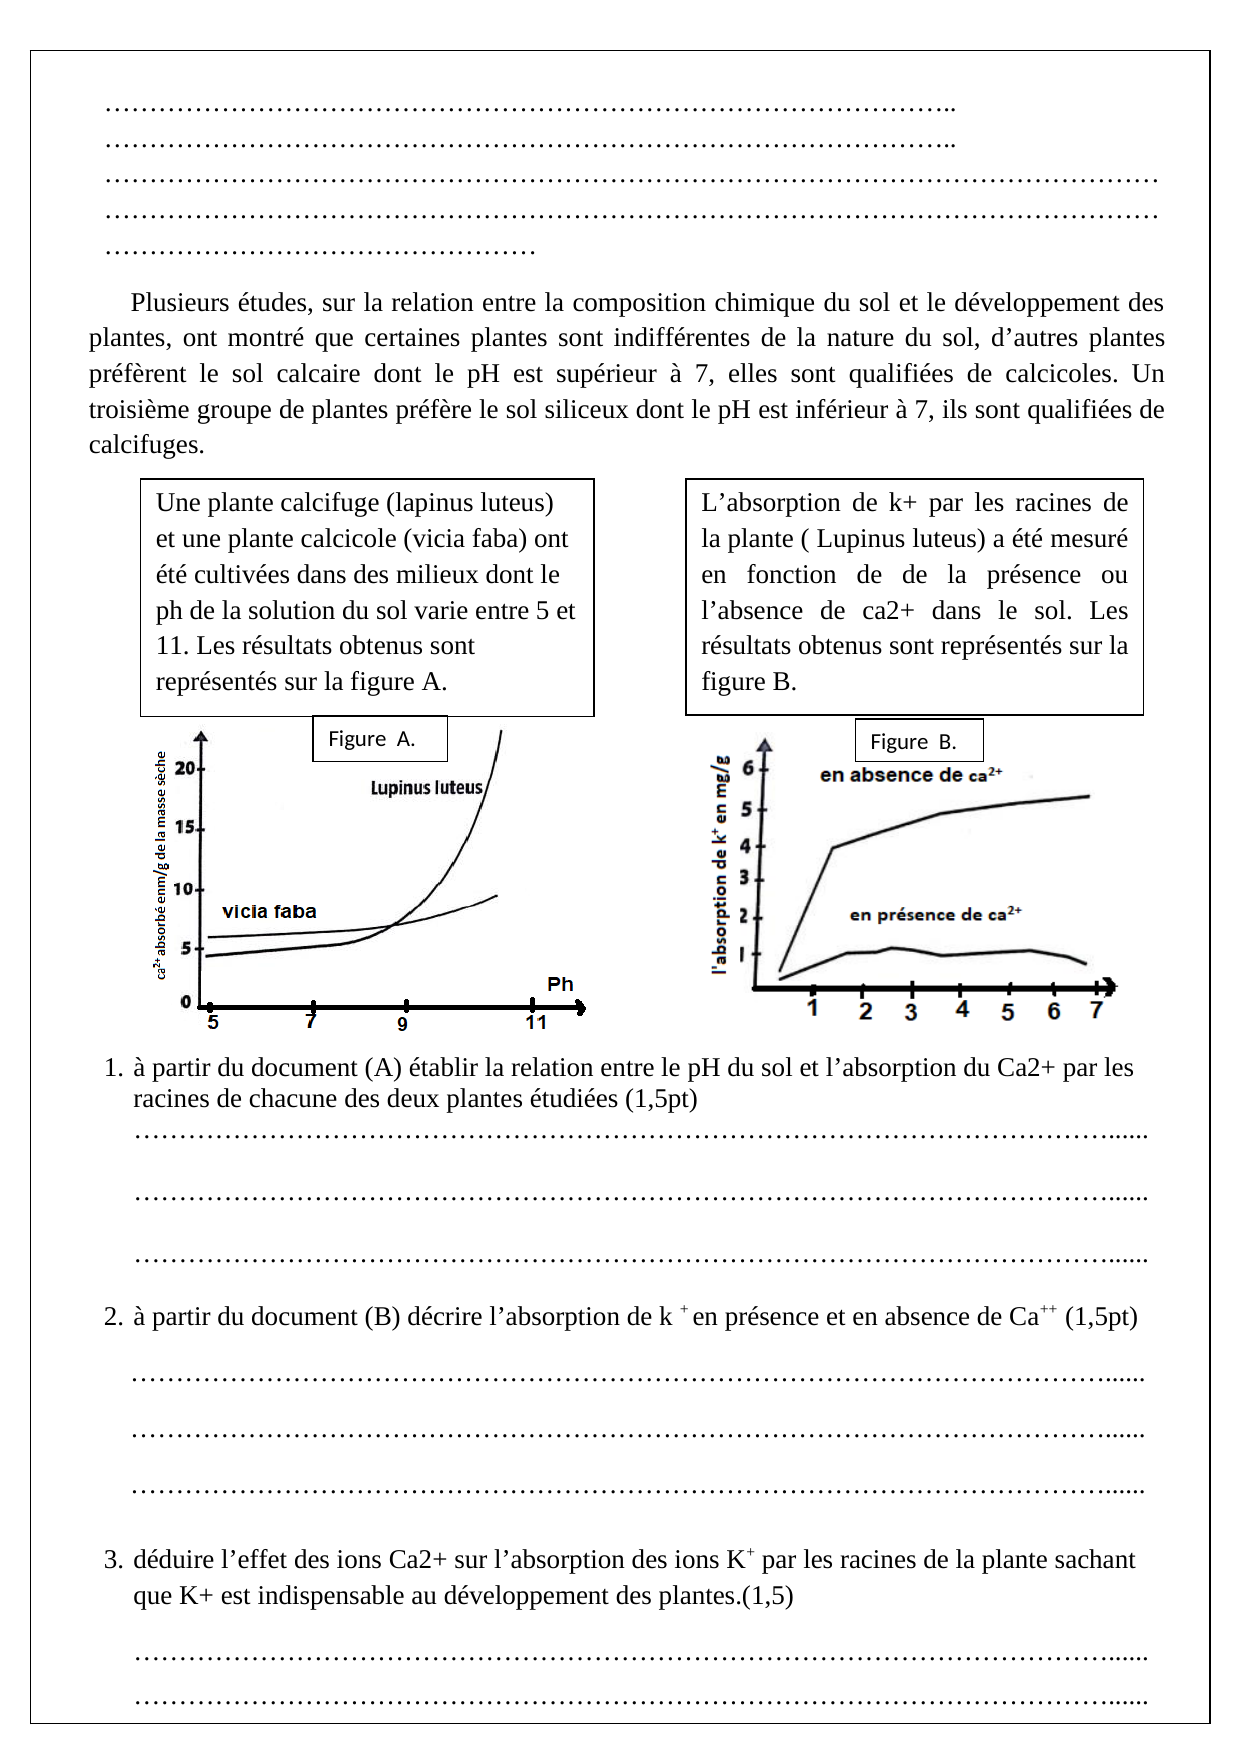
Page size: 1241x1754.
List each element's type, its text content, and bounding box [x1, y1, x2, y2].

list déduire l’effet des ions Ca2+ sur l’absorption des ions K+ par les racines de la plante sachant que K+ est indispensable au développement des plantes.(1,5) [103, 1543, 1152, 1610]
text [133, 1679, 1152, 1710]
list à partir du document (A) établir la relation entre le pH du sol et l’absorption du Ca2+ par les racines de chacune des deux plantes étudiées (1,5pt) [103, 1051, 1152, 1113]
text Plusieurs études, sur la relation entre la composition chimique du sol et le développement des plantes, ont montré que certaines plantes sont indifférentes de la nature du sol, d’autres plantes préfèrent le sol calcaire dont le pH est supérieur à 7, elles sont qualifiées de calcicoles. Un troisième groupe de plantes préfère le sol siliceux dont le pH est inférieur à 7, ils sont qualifiées de calcifuges. [89, 286, 1167, 460]
text ………………………………………………………………………………………………...... [130, 1356, 1152, 1387]
text ………………………………………………………………………………………………...... [130, 1412, 1152, 1443]
text ………………………………………………………………………………………………...... [133, 1113, 1152, 1144]
text …………………………………………………………………………………..…………………………………………………………………………………..………………………………………………………………………………………………………………………………………………………………………………………………………………………………………………………… [103, 86, 1181, 260]
text ………………………………………………………………………………………………...... [133, 1238, 1152, 1269]
picture [140, 718, 596, 1033]
picture [690, 719, 1144, 1034]
text ………………………………………………………………………………………………...... [133, 1175, 1152, 1206]
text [133, 1635, 1152, 1667]
list à partir du document (B) décrire l’absorption de k + en présence et en absence de Ca++ (1,5pt) [103, 1300, 1152, 1331]
text ………………………………………………………………………………………………...... [130, 1468, 1152, 1499]
